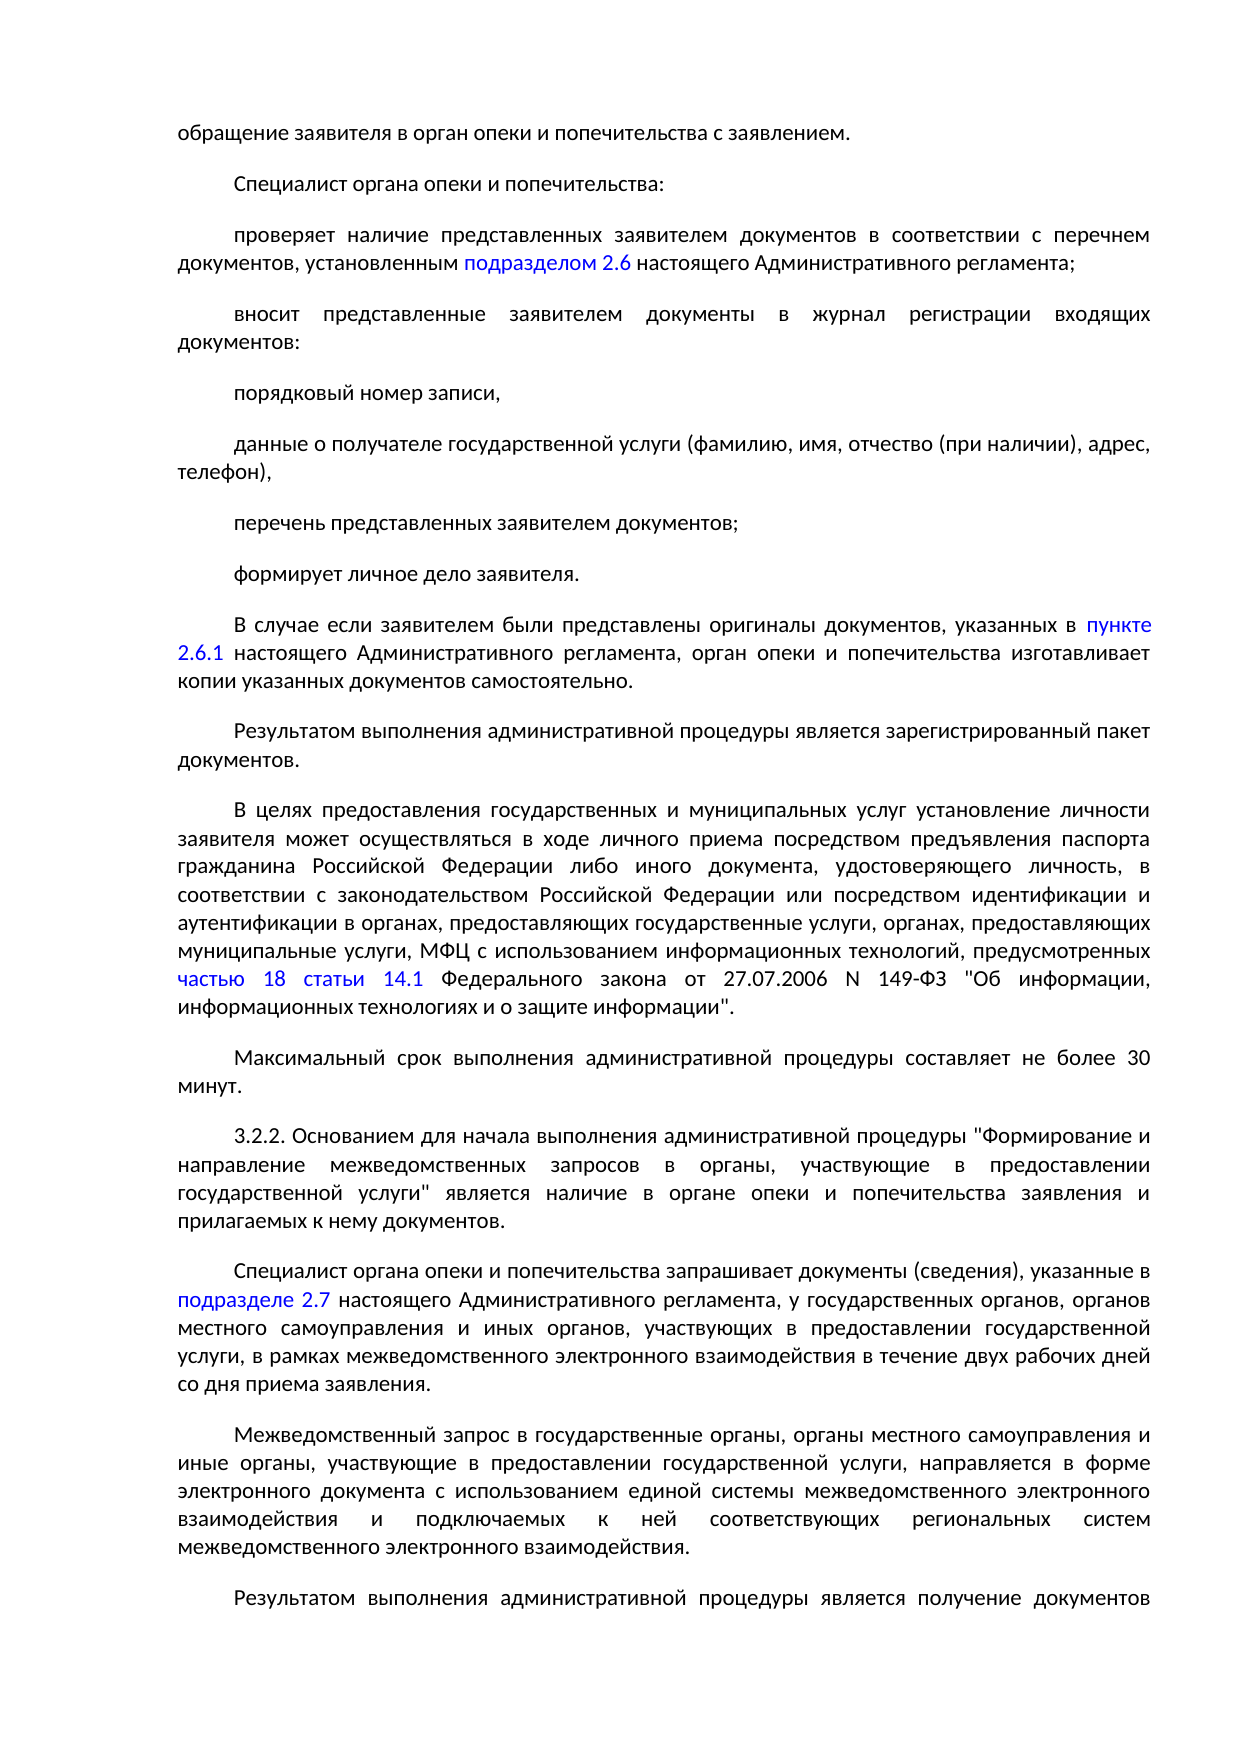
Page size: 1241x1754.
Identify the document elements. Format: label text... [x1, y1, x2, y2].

text Межведомственный запрос в государственные органы, органы местного самоуправления и иные органы, участвующие в предоставлении государственной услуги, направляется в форме электронного документа с использованием единой системы межведомственного электронного взаимодействия и подключаемых к ней соответствующих региональных систем межведомственного электронного взаимодействия. [177, 1420, 1152, 1560]
text формирует личное дело заявителя. [177, 559, 1152, 587]
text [177, 118, 1152, 146]
text данные о получателе государственной услуги (фамилию, имя, отчество (при наличии), адрес, телефон), [177, 429, 1152, 485]
text 3.2.2. Основанием для начала выполнения административной процедуры "Формирование и направление межведомственных запросов в органы, участвующие в предоставлении государственной услуги" является наличие в органе опеки и попечительства заявления и прилагаемых к нему документов. [177, 1122, 1152, 1234]
text перечень представленных заявителем документов; [177, 508, 1152, 536]
text Специалист органа опеки и попечительства: [177, 169, 1152, 197]
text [177, 1583, 1152, 1611]
text вносит представленные заявителем документы в журнал регистрации входящих документов: [177, 299, 1152, 355]
text порядковый номер записи, [177, 378, 1152, 406]
text Результатом выполнения административной процедуры является зарегистрированный пакет документов. [177, 717, 1152, 773]
text В случае если заявителем были представлены оригиналы документов, указанных в пункте 2.6.1 настоящего Административного регламента, орган опеки и попечительства изготавливает копии указанных документов самостоятельно. [177, 610, 1152, 694]
text В целях предоставления государственных и муниципальных услуг установление личности заявителя может осуществляться в ходе личного приема посредством предъявления паспорта гражданина Российской Федерации либо иного документа, удостоверяющего личность, в соответствии с законодательством Российской Федерации или посредством идентификации и аутентификации в органах, предоставляющих государственные услуги, органах, предоставляющих муниципальные услуги, МФЦ с использованием информационных технологий, предусмотренных частью 18 статьи 14.1 Федерального закона от 27.07.2006 N 149-ФЗ "Об информации, информационных технологиях и о защите информации". [177, 796, 1152, 1020]
text Специалист органа опеки и попечительства запрашивает документы (сведения), указанные в подразделе 2.7 настоящего Административного регламента, у государственных органов, органов местного самоуправления и иных органов, участвующих в предоставлении государственной услуги, в рамках межведомственного электронного взаимодействия в течение двух рабочих дней со дня приема заявления. [177, 1257, 1152, 1397]
text проверяет наличие представленных заявителем документов в соответствии с перечнем документов, установленным подразделом 2.6 настоящего Административного регламента; [177, 220, 1152, 276]
text Максимальный срок выполнения административной процедуры составляет не более 30 минут. [177, 1043, 1152, 1099]
